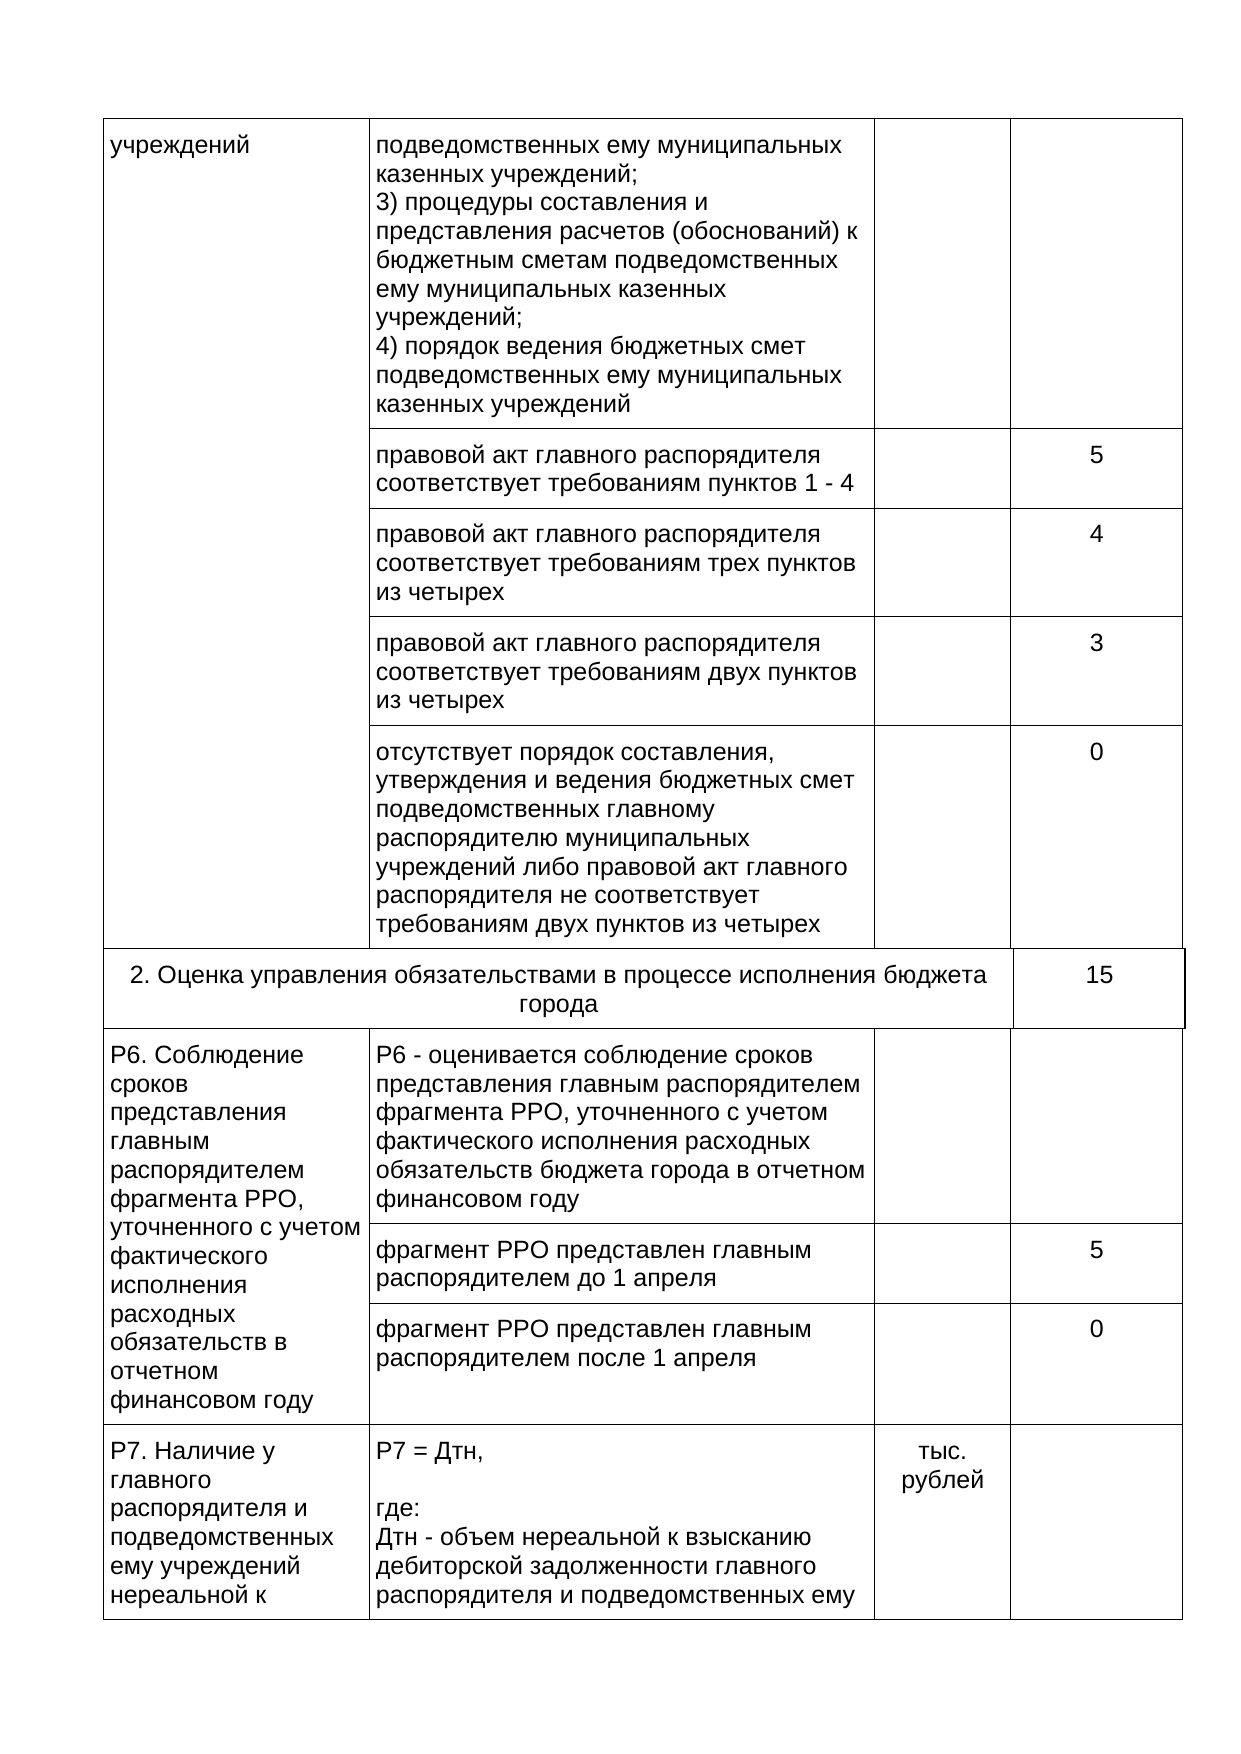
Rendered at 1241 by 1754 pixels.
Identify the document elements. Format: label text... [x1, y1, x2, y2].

table_cell [1011, 119, 1182, 428]
table_cell 5 [1011, 1224, 1182, 1303]
table_cell 0 [1011, 1304, 1182, 1424]
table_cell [104, 119, 369, 948]
table_cell правовой акт главного распорядителя соответствует требованиям двух пунктов из четырех [370, 617, 874, 725]
table_cell [875, 1224, 1010, 1303]
table_cell фрагмент РРО представлен главным распорядителем после 1 апреля [370, 1304, 874, 1424]
table_cell [875, 509, 1010, 616]
table_cell [875, 429, 1010, 508]
table_cell [875, 617, 1010, 725]
table_cell [1011, 1425, 1182, 1619]
table_cell Р6. Соблюдение сроков представления главным распорядителем фрагмента РРО, уточненного с учетом фактического исполнения расходных обязательств в отчетном финансовом году [104, 1029, 369, 1424]
table_cell правовой акт главного распорядителя соответствует требованиям трех пунктов из четырех [370, 509, 874, 616]
table_cell 5 [1011, 429, 1182, 508]
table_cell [104, 1425, 369, 1619]
table_cell [875, 119, 1010, 428]
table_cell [370, 1425, 874, 1619]
table_cell 15 [1014, 949, 1184, 1028]
table_cell фрагмент РРО представлен главным распорядителем до 1 апреля [370, 1224, 874, 1303]
table_cell 0 [1011, 726, 1182, 948]
table_cell 2. Оценка управления обязательствами в процессе исполнения бюджета города [104, 949, 1013, 1028]
table_cell 4 [1011, 509, 1182, 616]
table_cell [875, 1304, 1010, 1424]
table_cell отсутствует порядок составления, утверждения и ведения бюджетных смет подведомственных главному распорядителю муниципальных учреждений либо правовой акт главного распорядителя не соответствует требованиям двух пунктов из четырех [370, 726, 874, 948]
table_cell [370, 119, 874, 428]
table_cell Р6 - оценивается соблюдение сроков представления главным распорядителем фрагмента РРО, уточненного с учетом фактического исполнения расходных обязательств бюджета города в отчетном финансовом году [370, 1029, 874, 1223]
table_cell [875, 726, 1010, 948]
table_cell тыс. рублей [875, 1425, 1010, 1619]
table_cell [875, 1029, 1010, 1223]
table_cell [1011, 1029, 1182, 1223]
table_cell правовой акт главного распорядителя соответствует требованиям пунктов 1 - 4 [370, 429, 874, 508]
table_cell 3 [1011, 617, 1182, 725]
